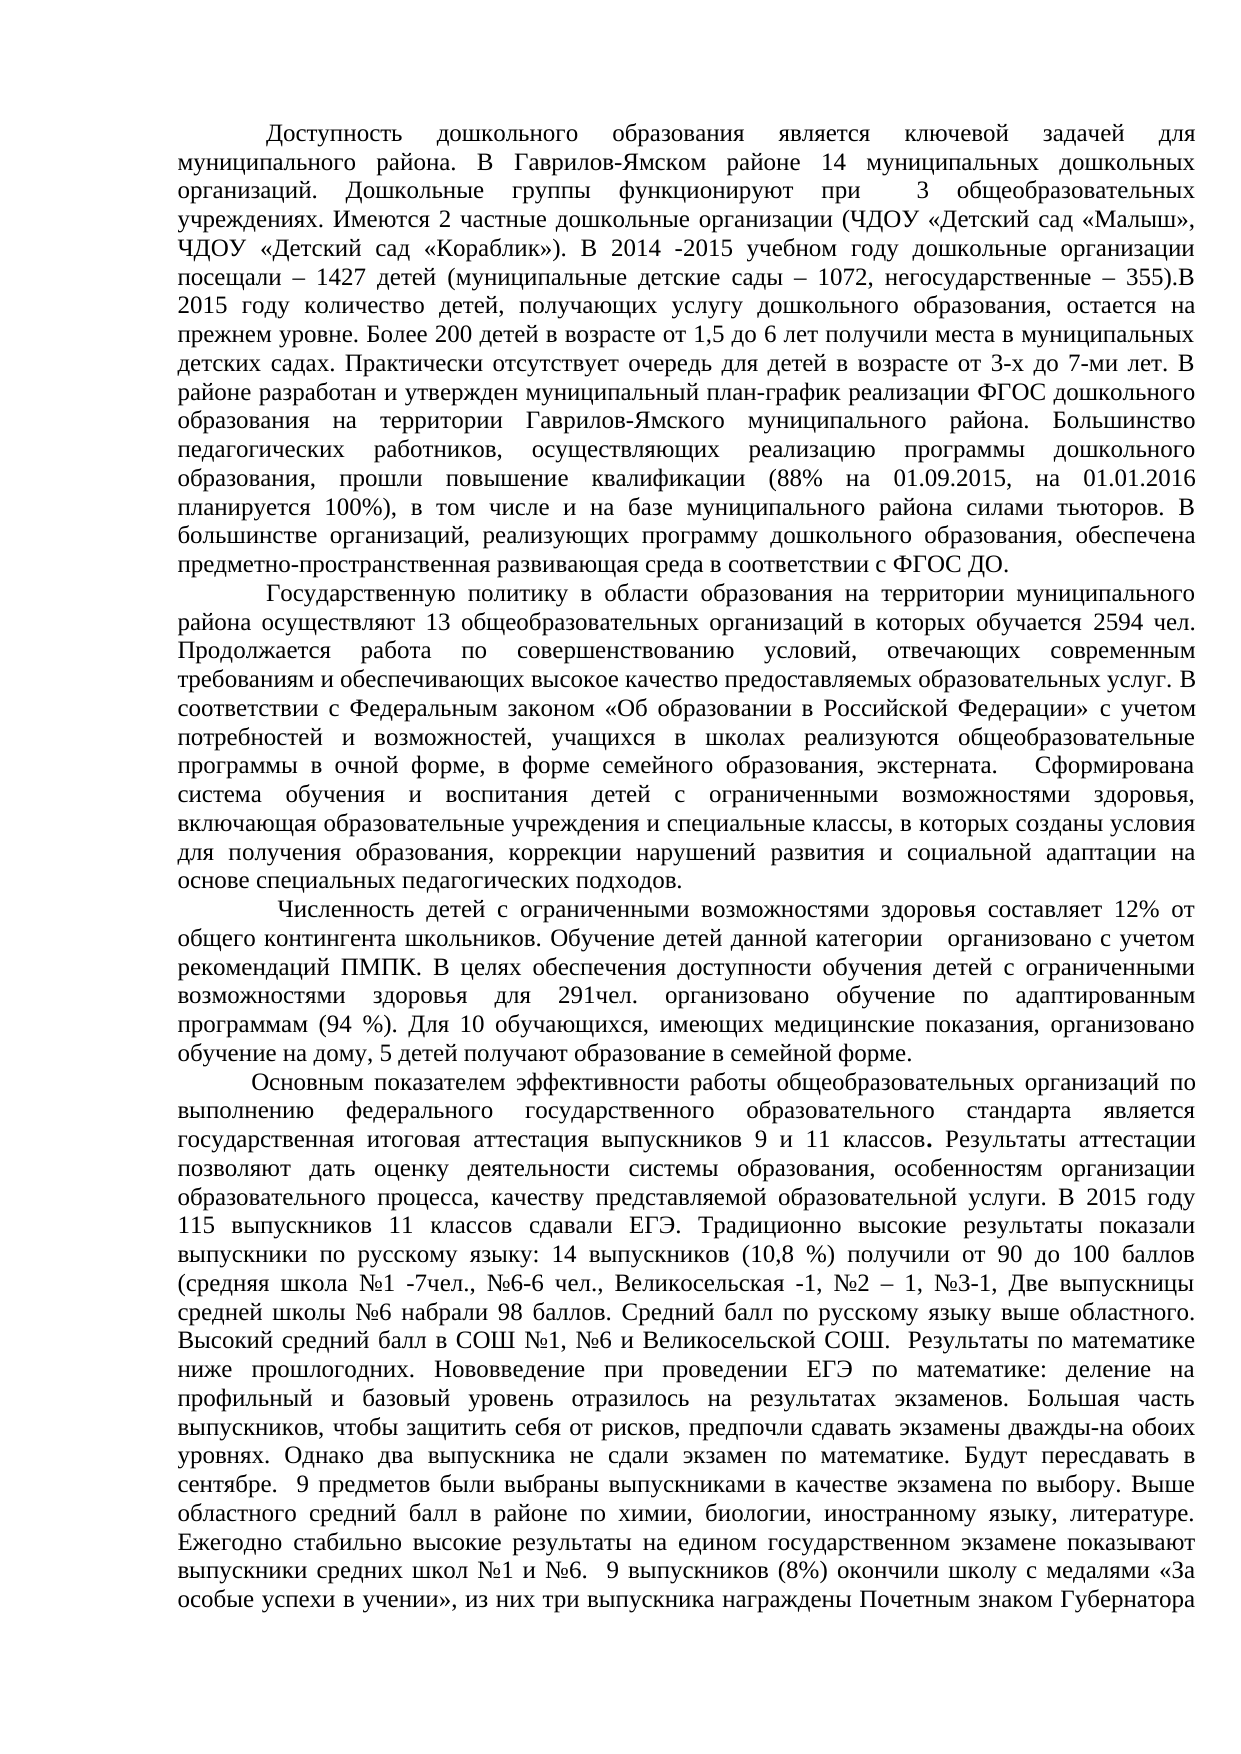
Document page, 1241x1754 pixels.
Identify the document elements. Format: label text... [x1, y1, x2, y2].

text Государственную политику в области образования на территории муниципального района осуществляют 13 общеобразовательных организаций в которых обучается 2594 чел. Продолжается работа по совершенствованию условий, отвечающих современным требованиям и обеспечивающих высокое качество предоставляемых образовательных услуг. В соответствии с Федеральным законом «Об образовании в Российской Федерации» с учетом потребностей и возможностей, учащихся в школах реализуются общеобразовательные программы в очной форме, в форме семейного образования, экстерната. Сформирована система обучения и воспитания детей с ограниченными возможностями здоровья, включающая образовательные учреждения и специальные классы, в которых созданы условия для получения образования, коррекции нарушений развития и социальной адаптации на основе специальных педагогических подходов. [177, 578, 1196, 894]
text Доступность дошкольного образования является ключевой задачей для муниципального района. В Гаврилов-Ямском районе 14 муниципальных дошкольных организаций. Дошкольные группы функционируют при 3 общеобразовательных учреждениях. Имеются 2 частные дошкольные организации (ЧДОУ «Детский сад «Малыш», ЧДОУ «Детский сад «Кораблик»). В 2014 -2015 учебном году дошкольные организации посещали – 1427 детей (муниципальные детские сады – 1072, негосударственные – 355).В 2015 году количество детей, получающих услугу дошкольного образования, остается на прежнем уровне. Более 200 детей в возрасте от 1,5 до 6 лет получили места в муниципальных детских садах. Практически отсутствует очередь для детей в возрасте от 3-х до 7-ми лет. В районе разработан и утвержден муниципальный план-график реализации ФГОС дошкольного образования на территории Гаврилов-Ямского муниципального района. Большинство педагогических работников, осуществляющих реализацию программы дошкольного образования, прошли повышение квалификации (88% на 01.09.2015, на 01.01.2016 планируется 100%), в том числе и на базе муниципального района силами тьюторов. В большинстве организаций, реализующих программу дошкольного образования, обеспечена предметно-пространственная развивающая среда в соответствии с ФГОС ДО. [177, 118, 1196, 578]
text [177, 1067, 1196, 1613]
text Численность детей с ограниченными возможностями здоровья составляет 12% от общего контингента школьников. Обучение детей данной категории организовано с учетом рекомендаций ПМПК. В целях обеспечения доступности обучения детей с ограниченными возможностями здоровья для 291чел. организовано обучение по адаптированным программам (94 %). Для 10 обучающихся, имеющих медицинские показания, организовано обучение на дому, 5 детей получают образование в семейной форме. [177, 894, 1196, 1067]
